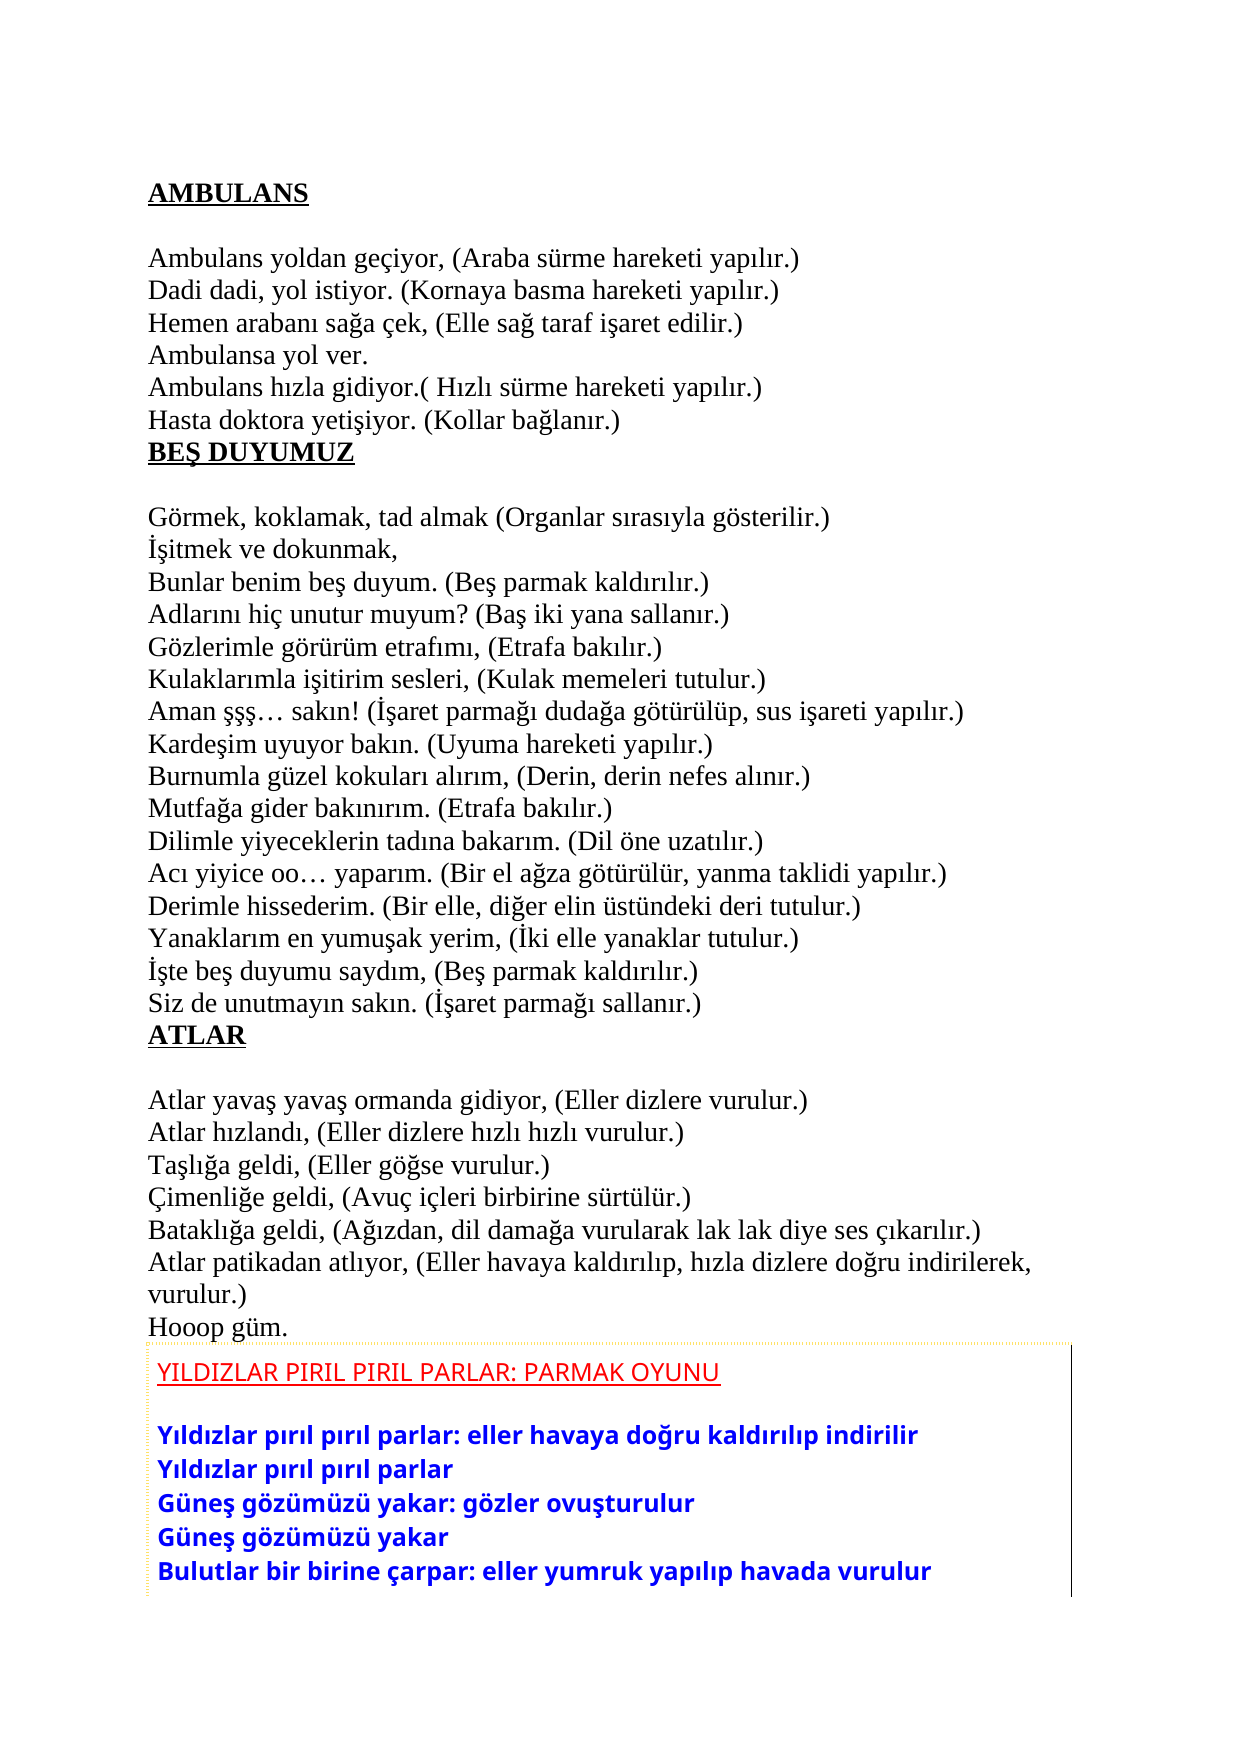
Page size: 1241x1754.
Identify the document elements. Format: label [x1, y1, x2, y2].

table_header [148, 1342, 1071, 1597]
text [148, 148, 1093, 1342]
